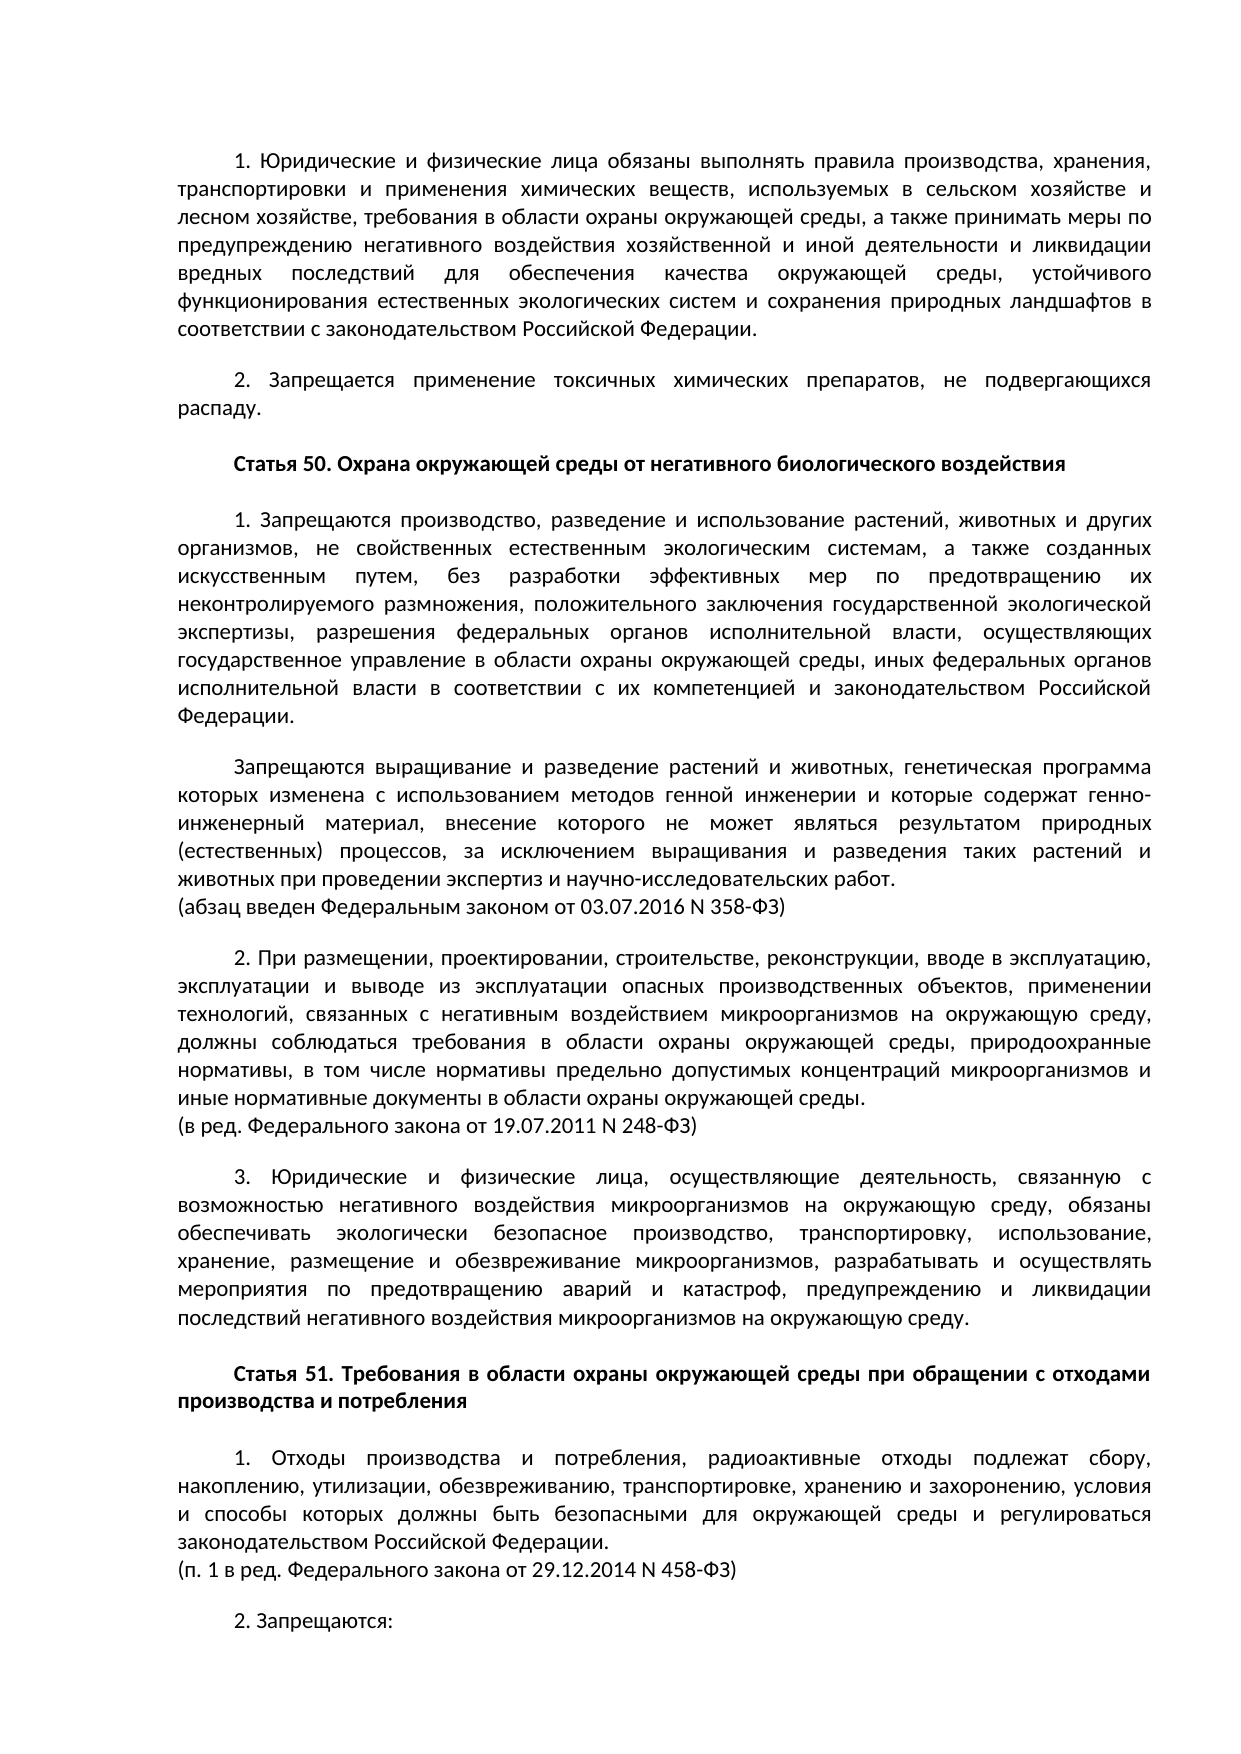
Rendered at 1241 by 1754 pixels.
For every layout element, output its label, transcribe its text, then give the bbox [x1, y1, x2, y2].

text 3. Юридические и физические лица, осуществляющие деятельность, связанную с возможностью негативного воздействия микроорганизмов на окружающую среду, обязаны обеспечивать экологически безопасное производство, транспортировку, использование, хранение, размещение и обезвреживание микроорганизмов, разрабатывать и осуществлять мероприятия по предотвращению аварий и катастроф, предупреждению и ликвидации последствий негативного воздействия микроорганизмов на окружающую среду. [177, 1162, 1152, 1331]
text 2. При размещении, проектировании, строительстве, реконструкции, вводе в эксплуатацию, эксплуатации и выводе из эксплуатации опасных производственных объектов, применении технологий, связанных с негативным воздействием микроорганизмов на окружающую среду, должны соблюдаться требования в области охраны окружающей среды, природоохранные нормативы, в том числе нормативы предельно допустимых концентраций микроорганизмов и иные нормативные документы в области охраны окружающей среды. [177, 943, 1152, 1112]
text 1. Запрещаются производство, разведение и использование растений, животных и других организмов, не свойственных естественным экологическим системам, а также созданных искусственным путем, без разработки эффективных мер по предотвращению их неконтролируемого размножения, положительного заключения государственной экологической экспертизы, разрешения федеральных органов исполнительной власти, осуществляющих государственное управление в области охраны окружающей среды, иных федеральных органов исполнительной власти в соответствии с их компетенцией и законодательством Российской Федерации. [177, 505, 1152, 729]
text 2. Запрещается применение токсичных химических препаратов, не подвергающихся распаду. [177, 365, 1152, 421]
title Статья 51. Требования в области охраны окружающей среды при обращении с отходами производства и потребления [177, 1359, 1152, 1415]
text 2. Запрещаются: [177, 1606, 1152, 1634]
title Статья 50. Охрана окружающей среды от негативного биологического воздействия [177, 449, 1152, 477]
text (абзац введен Федеральным законом от 03.07.2016 N 358-ФЗ) [177, 892, 1152, 921]
text (в ред. Федерального закона от 19.07.2011 N 248-ФЗ) [177, 1112, 1152, 1139]
text 1. Юридические и физические лица обязаны выполнять правила производства, хранения, транспортировки и применения химических веществ, используемых в сельском хозяйстве и лесном хозяйстве, требования в области охраны окружающей среды, а также принимать меры по предупреждению негативного воздействия хозяйственной и иной деятельности и ликвидации вредных последствий для обеспечения качества окружающей среды, устойчивого функционирования естественных экологических систем и сохранения природных ландшафтов в соответствии с законодательством Российской Федерации. [177, 146, 1152, 342]
text (п. 1 в ред. Федерального закона от 29.12.2014 N 458-ФЗ) [177, 1555, 1152, 1583]
text 1. Отходы производства и потребления, радиоактивные отходы подлежат сбору, накоплению, утилизации, обезвреживанию, транспортировке, хранению и захоронению, условия и способы которых должны быть безопасными для окружающей среды и регулироваться законодательством Российской Федерации. [177, 1443, 1152, 1555]
text Запрещаются выращивание и разведение растений и животных, генетическая программа которых изменена с использованием методов генной инженерии и которые содержат генно-инженерный материал, внесение которого не может являться результатом природных (естественных) процессов, за исключением выращивания и разведения таких растений и животных при проведении экспертиз и научно-исследовательских работ. [177, 752, 1152, 892]
